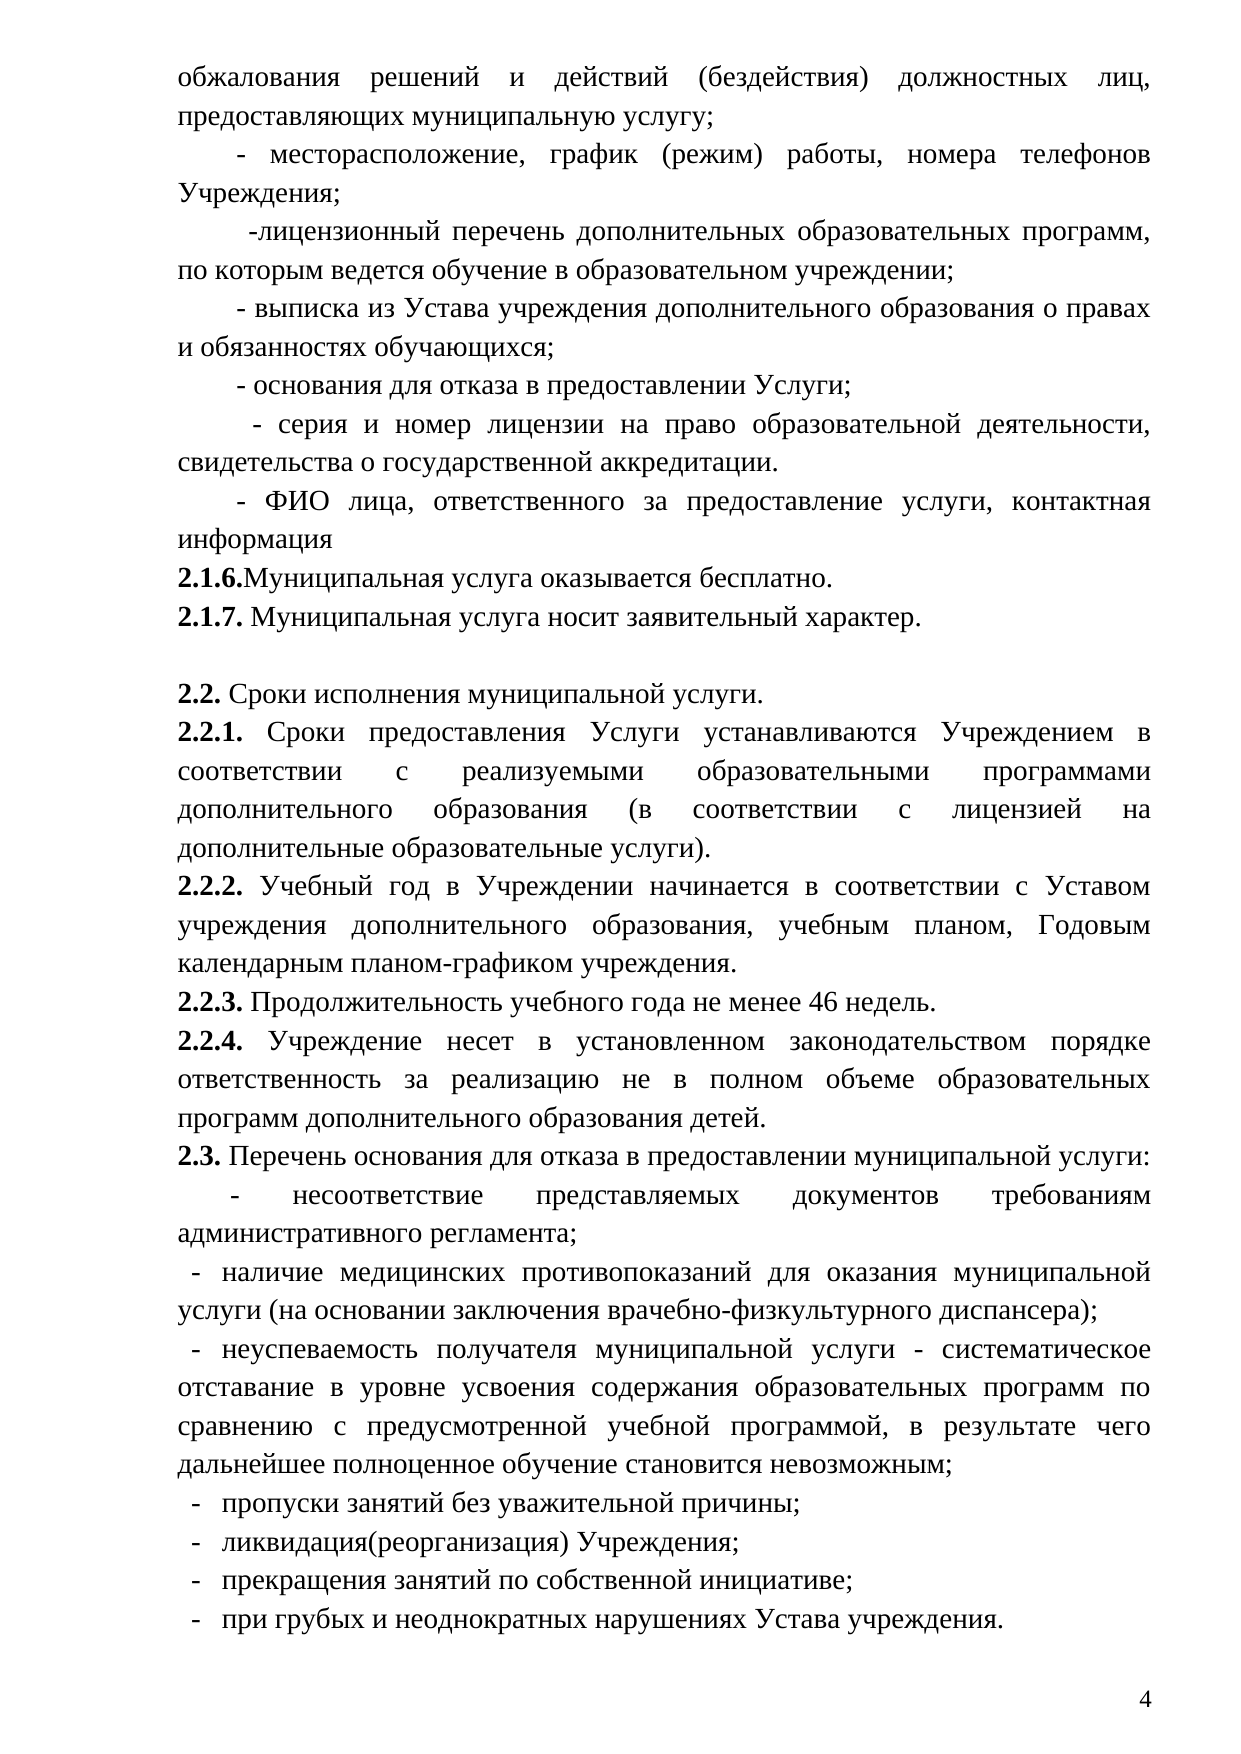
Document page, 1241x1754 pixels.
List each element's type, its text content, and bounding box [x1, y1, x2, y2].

list прекращения занятий по собственной инициативе; [177, 1562, 1152, 1596]
text - ФИО лица, ответственного за предоставление услуги, контактная информация [177, 483, 1152, 555]
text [177, 59, 1152, 131]
text 2.2. Сроки исполнения муниципальной услуги. [177, 676, 1152, 709]
text - серия и номер лицензии на право образовательной деятельности, свидетельства о государственной аккредитации. [177, 406, 1152, 478]
list при грубых и неоднократных нарушениях Устава учреждения. [177, 1601, 1152, 1634]
text - основания для отказа в предоставлении Услуги; [177, 367, 1152, 401]
text - месторасположение, график (режим) работы, номера телефонов Учреждения; [177, 136, 1152, 208]
text -лицензионный перечень дополнительных образовательных программ, по которым ведется обучение в образовательном учреждении; [177, 213, 1152, 285]
text 2.2.2. Учебный год в Учреждении начинается в соответствии с Уставом учреждения дополнительного образования, учебным планом, Годовым календарным планом-графиком учреждения. [177, 868, 1152, 979]
list пропуски занятий без уважительной причины; [177, 1485, 1152, 1519]
text 2.2.1. Сроки предоставления Услуги устанавливаются Учреждением в соответствии с реализуемыми образовательными программами дополнительного образования (в соответствии с лицензией на дополнительные образовательные услуги). [177, 714, 1152, 863]
list неуспеваемость получателя муниципальной услуги - систематическое отставание в уровне усвоения содержания образовательных программ по сравнению с предусмотренной учебной программой, в результате чего дальнейшее полноценное обучение становится невозможным; [177, 1331, 1152, 1480]
text 2.1.7. Муниципальная услуга носит заявительный характер. [177, 599, 1152, 632]
text 2.2.3. Продолжительность учебного года не менее 46 недель. [177, 984, 1152, 1018]
text 2.1.6.Муниципальная услуга оказывается бесплатно. [177, 560, 1152, 594]
list наличие медицинских противопоказаний для оказания муниципальной услуги (на основании заключения врачебно-физкультурного диспансера); [177, 1254, 1152, 1326]
list ликвидация(реорганизация) Учреждения; [177, 1524, 1152, 1557]
text 2.2.4. Учреждение несет в установленном законодательством порядке ответственность за реализацию не в полном объеме образовательных программ дополнительного образования детей. [177, 1023, 1152, 1133]
text 2.3. Перечень основания для отказа в предоставлении муниципальной услуги: [177, 1138, 1152, 1172]
text - несоответствие представляемых документов требованиям административного регламента; [177, 1177, 1152, 1249]
text - выписка из Устава учреждения дополнительного образования о правах и обязанностях обучающихся; [177, 290, 1152, 362]
